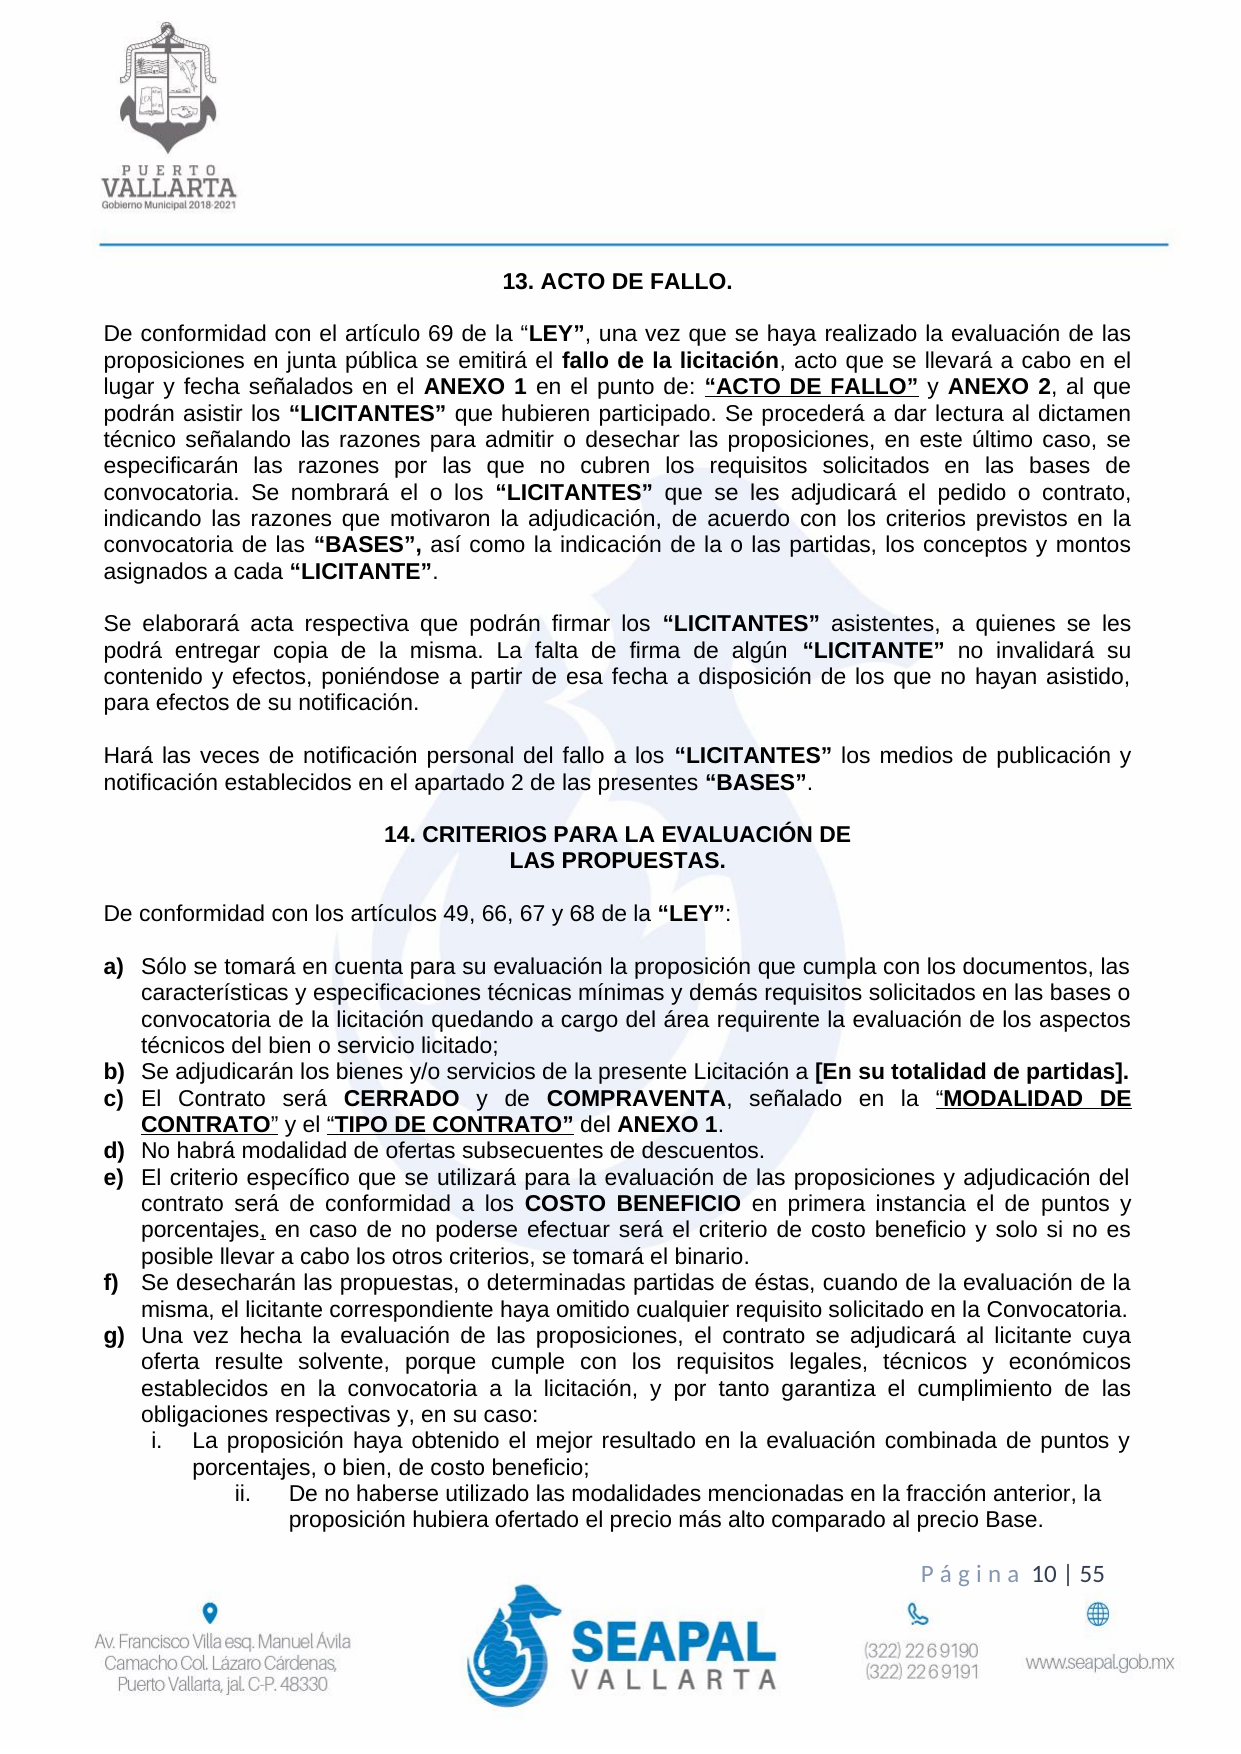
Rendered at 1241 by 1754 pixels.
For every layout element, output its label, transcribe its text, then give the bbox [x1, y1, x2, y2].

text De conformidad con los artículos 49, 66, 67 y 68 de la “LEY”: [103, 900, 1132, 927]
list Sólo se tomará en cuenta para su evaluación la proposición que cumpla con los documentos, las características y especificaciones técnicas mínimas y demás requisitos solicitados en las bases o convocatoria de la licitación quedando a cargo del área requirente la evaluación de los aspectos técnicos del bien o servicio licitado; [103, 953, 1132, 1058]
list La proposición haya obtenido el mejor resultado en la evaluación combinada de puntos y porcentajes, o bien, de costo beneficio; [162, 1427, 1132, 1480]
list El Contrato será CERRADO y de COMPRAVENTA, señalado en la “MODALIDAD DE CONTRATO” y el “TIPO DE CONTRATO” del ANEXO 1. [103, 1085, 1132, 1137]
list Se adjudicarán los bienes y/o servicios de la presente Licitación a [En su totalidad de partidas]. [103, 1058, 1132, 1085]
text 13. ACTO DE FALLO. [103, 268, 1132, 294]
list El criterio específico que se utilizará para la evaluación de las proposiciones y adjudicación del contrato será de conformidad a los COSTO BENEFICIO en primera instancia el de puntos y porcentajes, en caso de no poderse efectuar será el criterio de costo beneficio y solo si no es posible llevar a cabo los otros criterios, se tomará el binario. [103, 1164, 1132, 1269]
list Se desecharán las propuestas, o determinadas partidas de éstas, cuando de la evaluación de la misma, el licitante correspondiente haya omitido cualquier requisito solicitado en la Convocatoria. [103, 1269, 1132, 1322]
list Una vez hecha la evaluación de las proposiciones, el contrato se adjudicará al licitante cuya oferta resulte solvente, porque cumple con los requisitos legales, técnicos y económicos establecidos en la convocatoria a la licitación, y por tanto garantiza el cumplimiento de las obligaciones respectivas y, en su caso: [103, 1322, 1132, 1427]
text Se elaborará acta respectiva que podrán firmar los “LICITANTES” asistentes, a quienes se les podrá entregar copia de la misma. La falta de firma de algún “LICITANTE” no invalidará su contenido y efectos, poniéndose a partir de esa fecha a disposición de los que no hayan asistido, para efectos de su notificación. [103, 610, 1132, 716]
text LAS PROPUESTAS. [103, 847, 1132, 874]
list No habrá modalidad de ofertas subsecuentes de descuentos. [103, 1137, 1132, 1164]
list De no haberse utilizado las modalidades mencionadas en la fracción anterior, la proposición hubiera ofertado el precio más alto comparado al precio Base. [251, 1480, 1132, 1533]
text 14. CRITERIOS PARA LA EVALUACIÓN DE [103, 821, 1132, 847]
text Hará las veces de notificación personal del fallo a los “LICITANTES” los medios de publicación y notificación establecidos en el apartado 2 de las presentes “BASES”. [103, 742, 1132, 795]
text De conformidad con el artículo 69 de la “LEY”, una vez que se haya realizado la evaluación de las proposiciones en junta pública se emitirá el fallo de la licitación, acto que se llevará a cabo en el lugar y fecha señalados en el ANEXO 1 en el punto de: “ACTO DE FALLO” y ANEXO 2, al que podrán asistir los “LICITANTES” que hubieren participado. Se procederá a dar lectura al dictamen técnico señalando las razones para admitir o desechar las proposiciones, en este último caso, se especificarán las razones por las que no cubren los requisitos solicitados en las bases de convocatoria. Se nombrará el o los “LICITANTES” que se les adjudicará el pedido o contrato, indicando las razones que motivaron la adjudicación, de acuerdo con los criterios previstos en la convocatoria de las “BASES”, así como la indicación de la o las partidas, los conceptos y montos asignados a cada “LICITANTE”. [103, 320, 1132, 584]
picture [0, 0, 1241, 1750]
